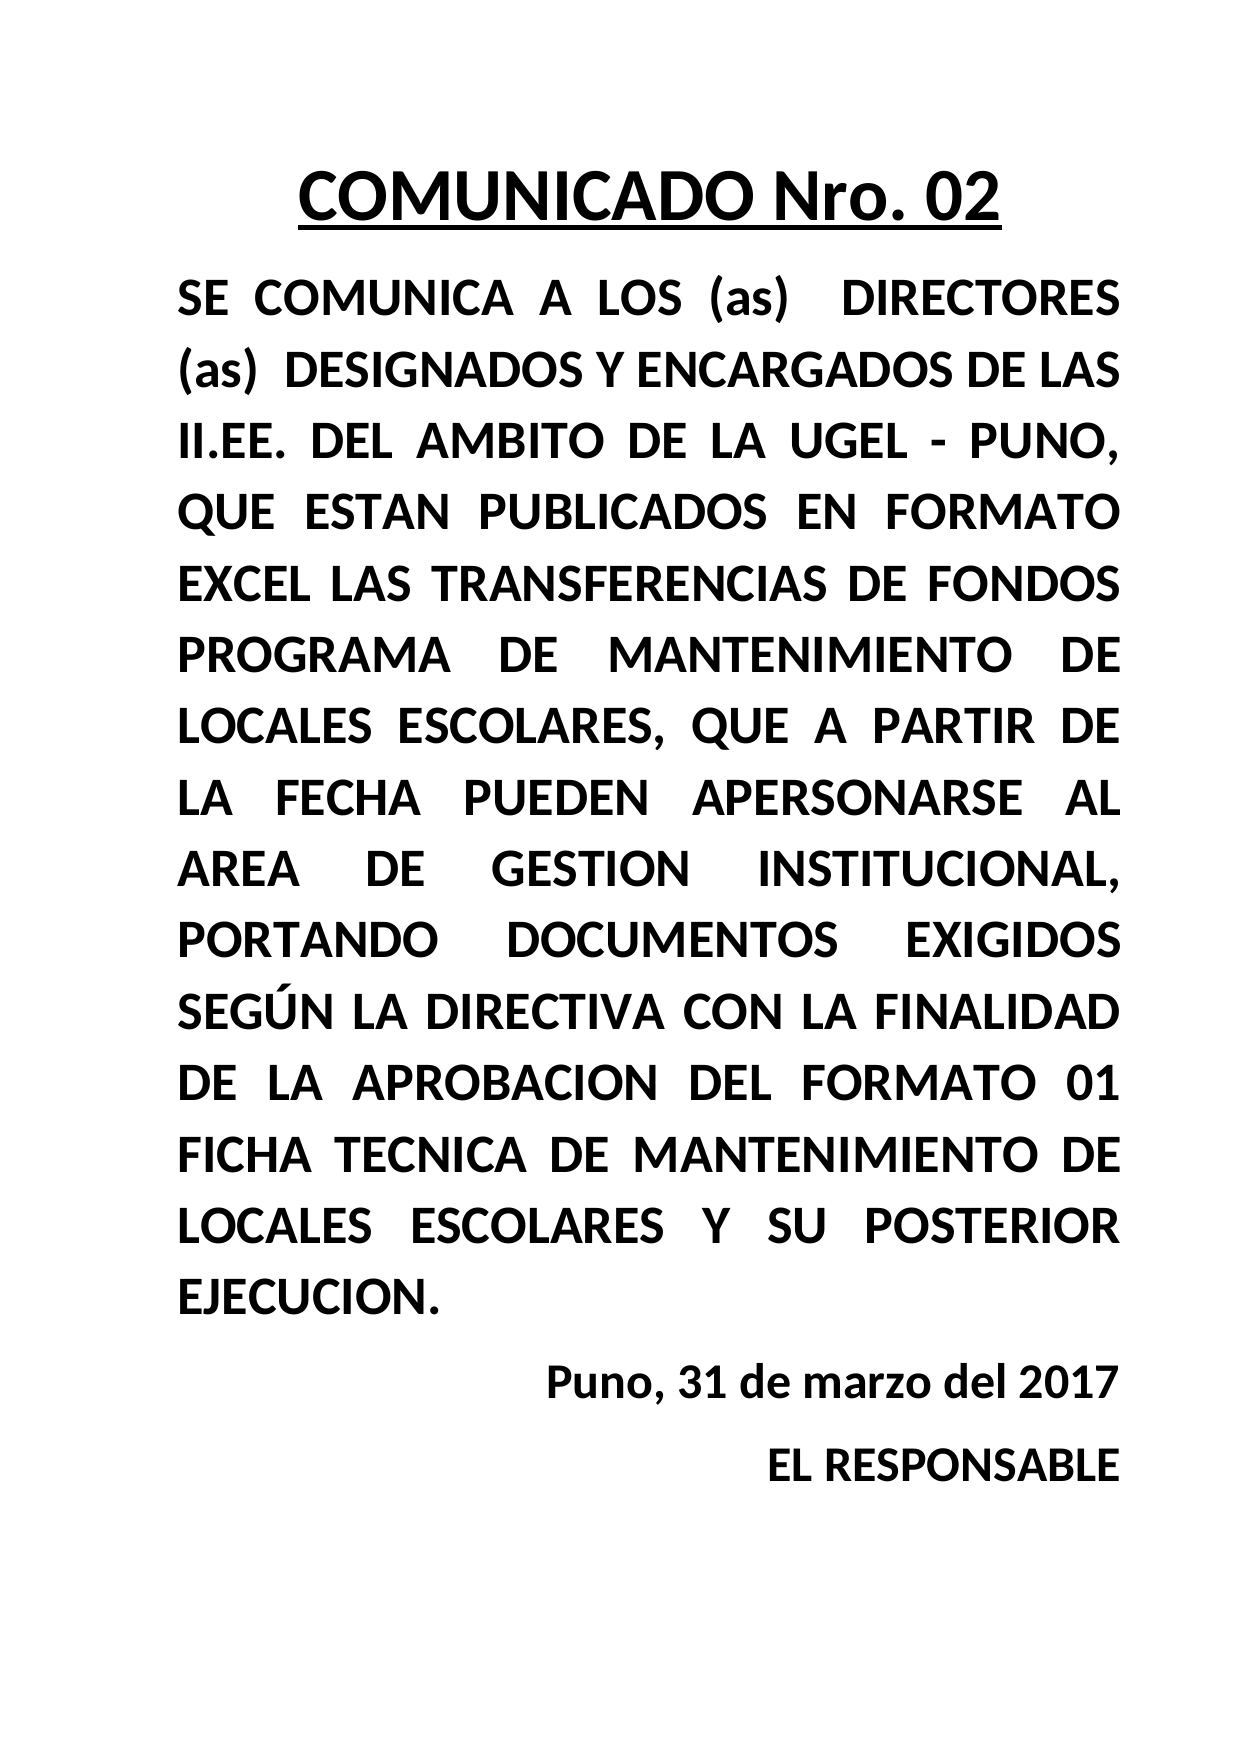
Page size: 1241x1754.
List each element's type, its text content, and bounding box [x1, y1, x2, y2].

text EL RESPONSABLE [177, 1433, 1122, 1494]
text SE COMUNICA A LOS (as) DIRECTORES (as) DESIGNADOS Y ENCARGADOS DE LAS II.EE. DEL AMBITO DE LA UGEL - PUNO, QUE ESTAN PUBLICADOS EN FORMATO EXCEL LAS TRANSFERENCIAS DE FONDOS PROGRAMA DE MANTENIMIENTO DE LOCALES ESCOLARES, QUE A PARTIR DE LA FECHA PUEDEN APERSONARSE AL AREA DE GESTION INSTITUCIONAL, PORTANDO DOCUMENTOS EXIGIDOS SEGÚN LA DIRECTIVA CON LA FINALIDAD DE LA APROBACION DEL FORMATO 01 FICHA TECNICA DE MANTENIMIENTO DE LOCALES ESCOLARES Y SU POSTERIOR EJECUCION. [177, 263, 1122, 1328]
text Puno, 31 de marzo del 2017 [177, 1350, 1122, 1411]
text COMUNICADO Nro. 02 [177, 148, 1122, 239]
